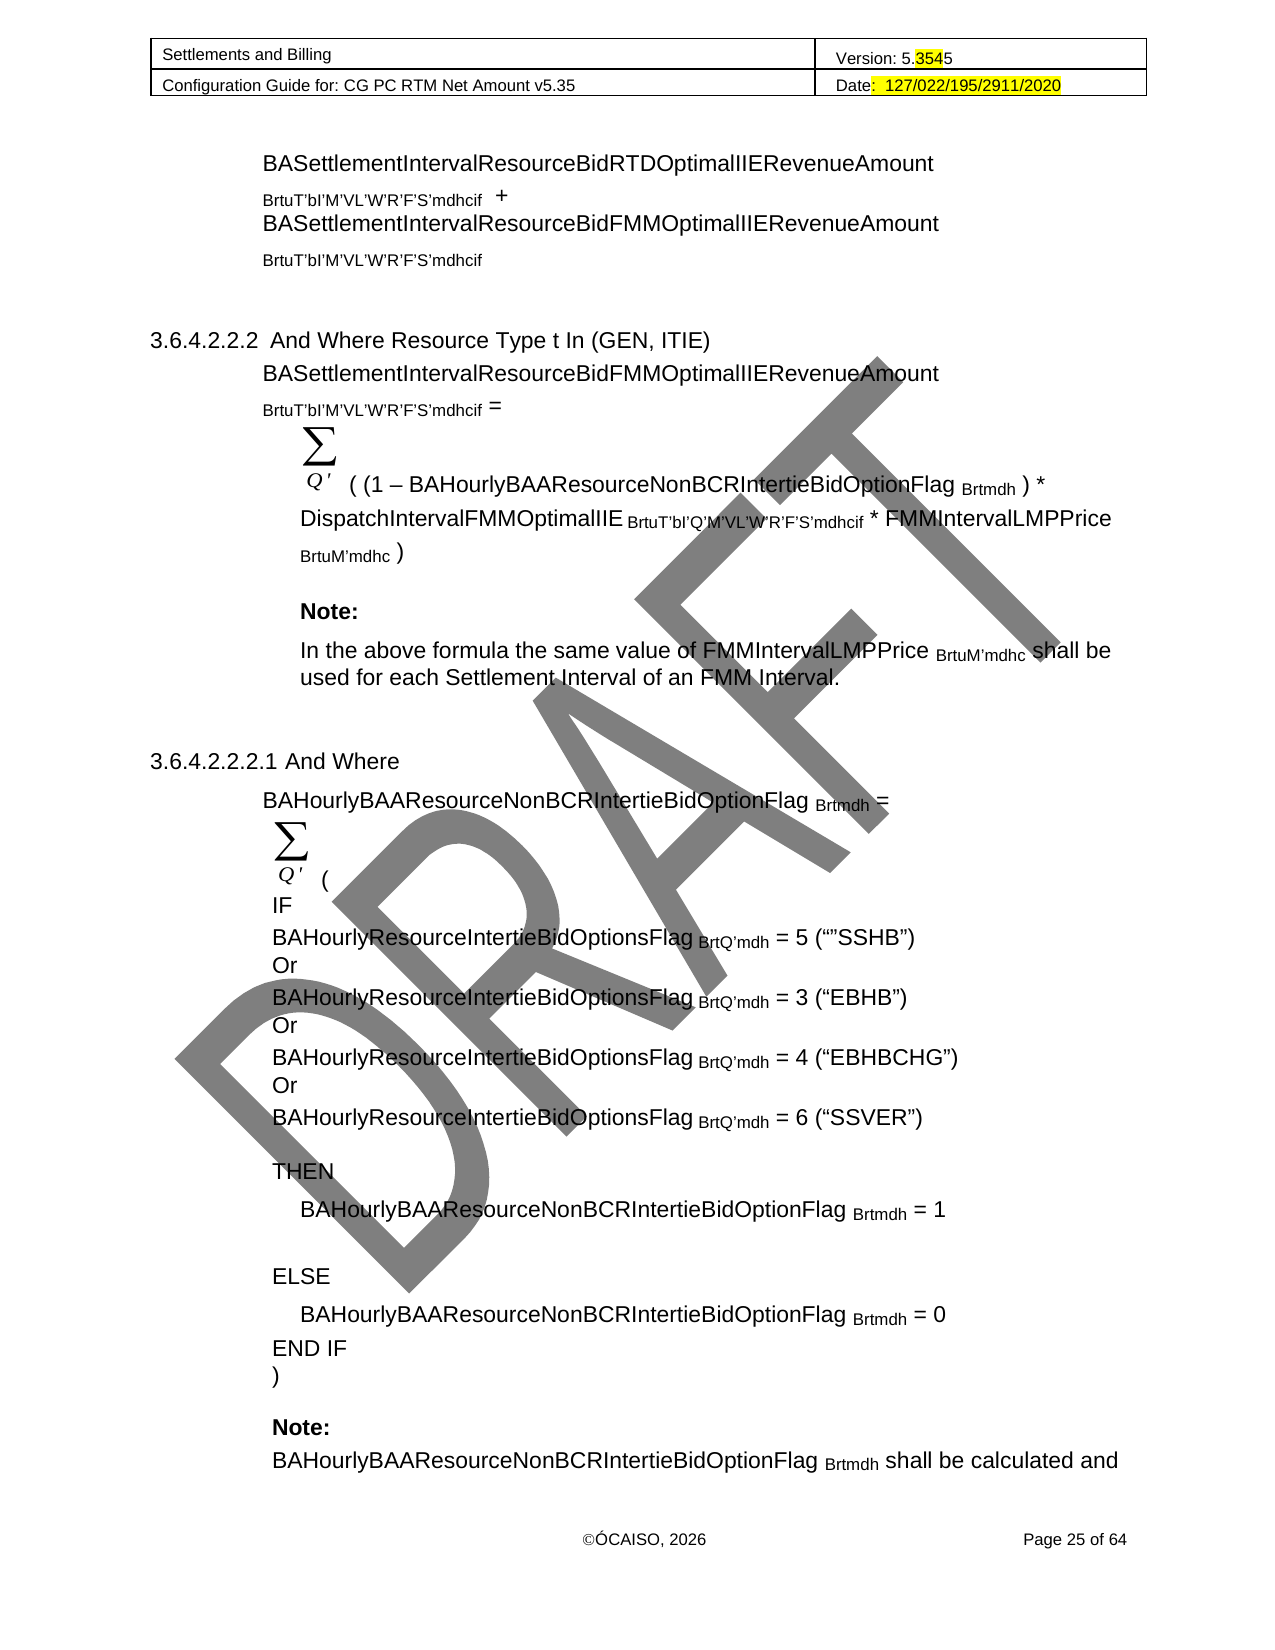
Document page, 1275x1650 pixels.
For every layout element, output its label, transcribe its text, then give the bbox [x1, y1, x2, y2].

text BASettlementIntervalResourceBidRTDOptimalIIERevenueAmount BrtuT’bI’M’VL’W’R’F’S’mdhcif + BASettlementIntervalResourceBidFMMOptimalIIERevenueAmount BrtuT’bI’M’VL’W’R’F’S’mdhcif [262, 150, 1137, 270]
text Note: [272, 1414, 1137, 1441]
text Note: [300, 598, 1137, 624]
subtitle And Where [150, 748, 1137, 775]
subtitle And Where Resource Type t In (GEN, ITIE) [150, 327, 1137, 354]
text BASettlementIntervalResourceBidFMMOptimalIIERevenueAmount BrtuT’bI’M’VL’W’R’F’S’mdhcif = [262, 360, 1137, 420]
text ELSE [272, 1263, 1137, 1289]
text ) [272, 1362, 1137, 1388]
text ( (1 – BAHourlyBAAResourceNonBCRIntertieBidOptionFlag Brtmdh ) * DispatchIntervalFMMOptimalIIE BrtuT’bI’Q’M’VL’W’R’F’S’mdhcif * FMMIntervalLMPPrice BrtuM’mdhc ) [300, 426, 1137, 592]
text BAHourlyBAAResourceNonBCRIntertieBidOptionFlag Brtmdh = [262, 781, 1137, 814]
text Or [272, 1072, 1137, 1098]
text BAHourlyResourceIntertieBidOptionsFlag BrtQ’mdh = 5 (“”SSHB”) [272, 918, 1137, 952]
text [272, 1441, 1137, 1474]
text BAHourlyBAAResourceNonBCRIntertieBidOptionFlag Brtmdh = 0 [300, 1295, 1137, 1329]
text Or [272, 1012, 1137, 1038]
text BAHourlyResourceIntertieBidOptionsFlag BrtQ’mdh = 3 (“EBHB”) [272, 978, 1137, 1012]
text In the above formula the same value of FMMIntervalLMPPrice BrtuM’mdhc shall be used for each Settlement Interval of an FMM Interval. [300, 631, 1137, 691]
text BAHourlyResourceIntertieBidOptionsFlag BrtQ’mdh = 4 (“EBHBCHG”) [272, 1038, 1137, 1072]
text THEN [272, 1158, 1137, 1184]
text ( [272, 821, 1137, 892]
text IF [272, 892, 1137, 918]
text END IF [272, 1335, 1137, 1362]
text Or [272, 952, 1137, 978]
text BAHourlyBAAResourceNonBCRIntertieBidOptionFlag Brtmdh = 1 [300, 1190, 1137, 1224]
text BAHourlyResourceIntertieBidOptionsFlag BrtQ’mdh = 6 (“SSVER”) [272, 1098, 1137, 1131]
